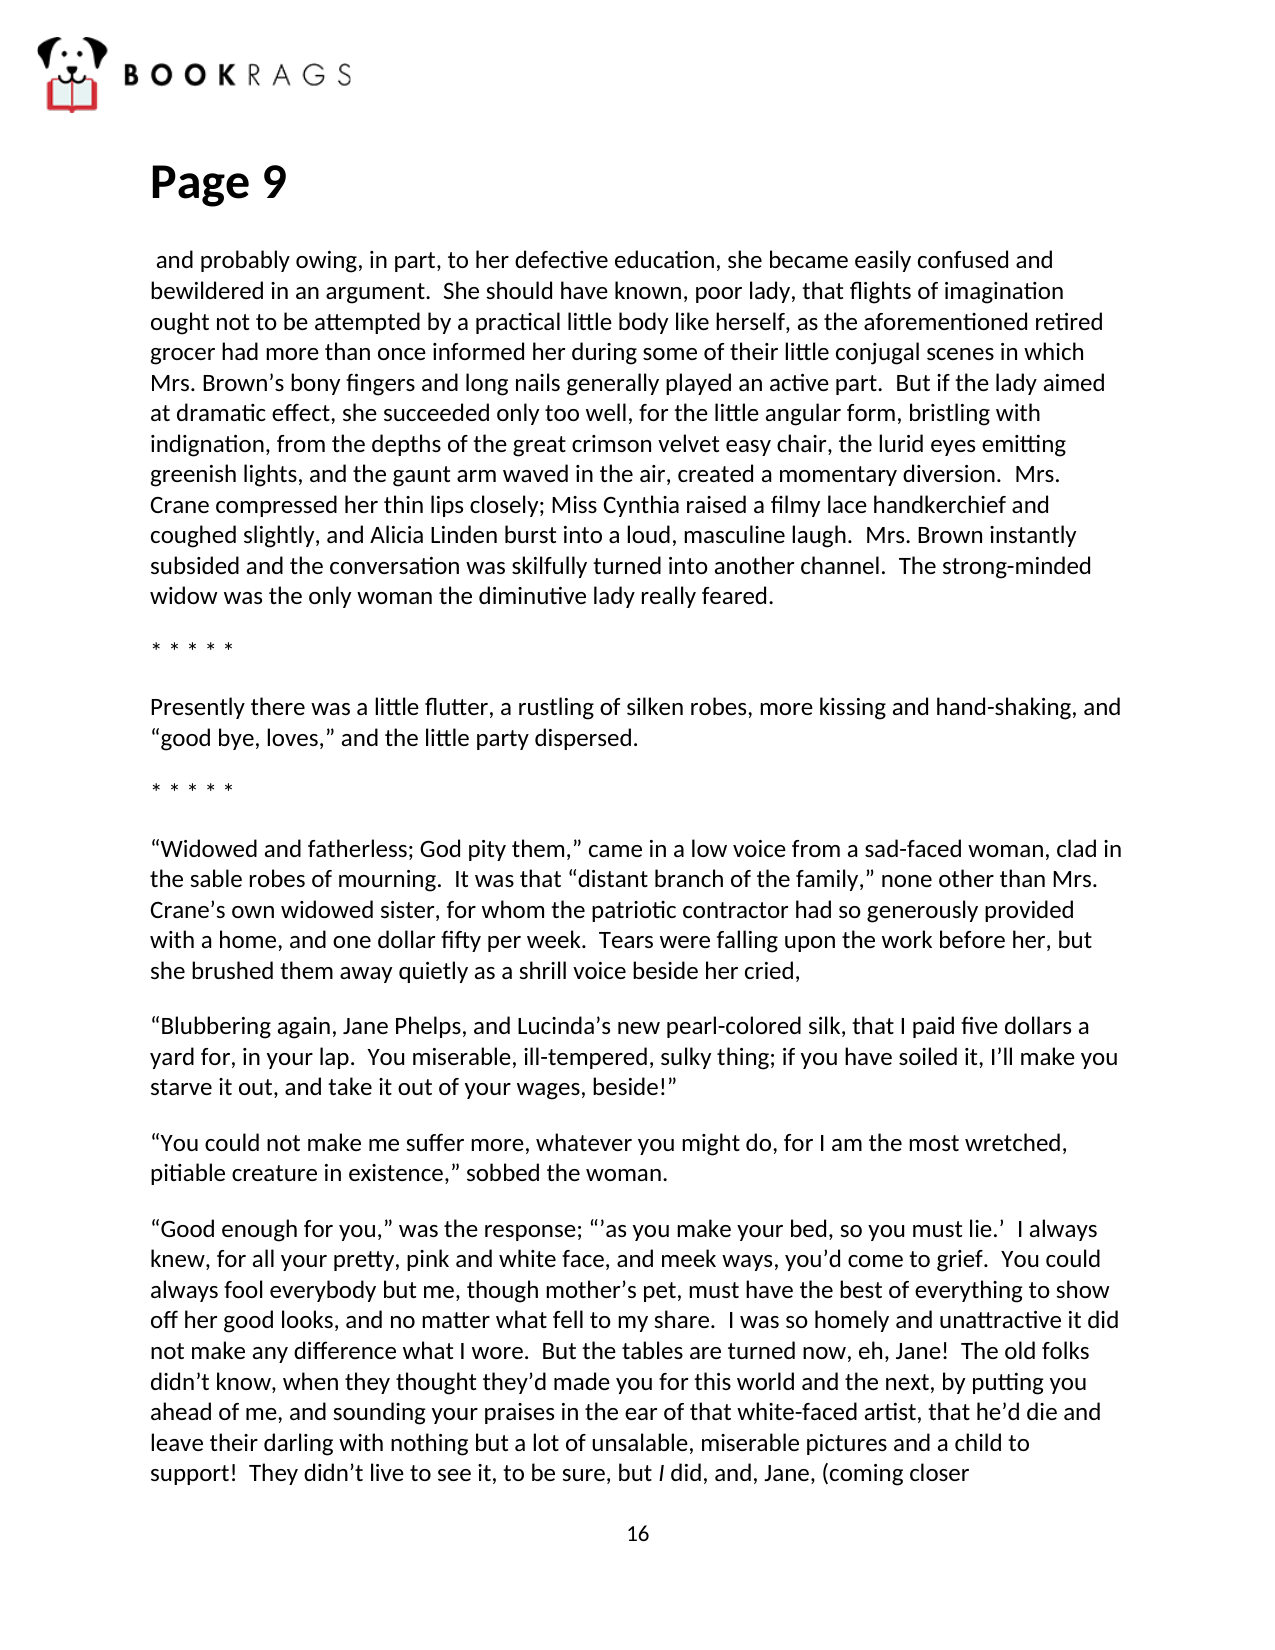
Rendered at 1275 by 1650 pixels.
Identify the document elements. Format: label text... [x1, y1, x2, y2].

text “Good enough for you,” was the response; “’as you make your bed, so you must lie.’ I always knew, for all your pretty, pink and white face, and meek ways, you’d come to grief. You could always fool everybody but me, though mother’s pet, must have the best of everything to show off her good looks, and no matter what fell to my share. I was so homely and unattractive it did not make any difference what I wore. But the tables are turned now, eh, Jane! The old folks didn’t know, when they thought they’d made you for this world and the next, by putting you ahead of me, and sounding your praises in the ear of that white-faced artist, that he’d die and leave their darling with nothing but a lot of unsalable, miserable pictures and a child to support! They didn’t live to see it, to be sure, but I did, and, Jane, (coming closer [150, 1213, 1125, 1488]
text “You could not make me suffer more, whatever you might do, for I am the most wretched, pitiable creature in existence,” sobbed the woman. [150, 1127, 1125, 1188]
text Page 9 [150, 150, 1125, 211]
text “Blubbering again, Jane Phelps, and Lucinda’s new pearl-colored silk, that I paid five dollars a yard for, in your lap. You miserable, ill-tempered, sulky thing; if you have soiled it, I’ll make you starve it out, and take it out of your wages, beside!” [150, 1011, 1125, 1102]
text and probably owing, in part, to her defective education, she became easily confused and bewildered in an argument. She should have known, poor lady, that flights of imagination ought not to be attempted by a practical little body like herself, as the aforementioned retired grocer had more than once informed her during some of their little conjugal scenes in which Mrs. Brown’s bony fingers and long nails generally played an active part. But if the lady aimed at dramatic effect, she succeeded only too well, for the little angular form, bristling with indignation, from the depths of the great crimson velvet easy chair, the lurid eyes emitting greenish lights, and the gaunt arm waved in the air, created a momentary diversion. Mrs. Crane compressed her thin lips closely; Miss Cynthia raised a filmy lace handkerchief and coughed slightly, and Alicia Linden burst into a loud, masculine laugh. Mrs. Brown instantly subsided and the conversation was skilfully turned into another channel. The strong-minded widow was the only woman the diminutive lady really feared. [150, 244, 1125, 611]
text * * * * * [150, 636, 1125, 666]
text * * * * * [150, 777, 1125, 808]
picture [37, 37, 351, 113]
text “Widowed and fatherless; God pity them,” came in a low voice from a sad-faced woman, clad in the sable robes of mourning. It was that “distant branch of the family,” none other than Mrs. Crane’s own widowed sister, for whom the patriotic contractor had so generously provided with a home, and one dollar fifty per week. Tears were falling upon the work before her, but she brushed them away quietly as a shrill voice beside her cried, [150, 833, 1125, 986]
text Presently there was a little flutter, a rustling of silken robes, more kissing and hand-shaking, and “good bye, loves,” and the little party dispersed. [150, 691, 1125, 752]
